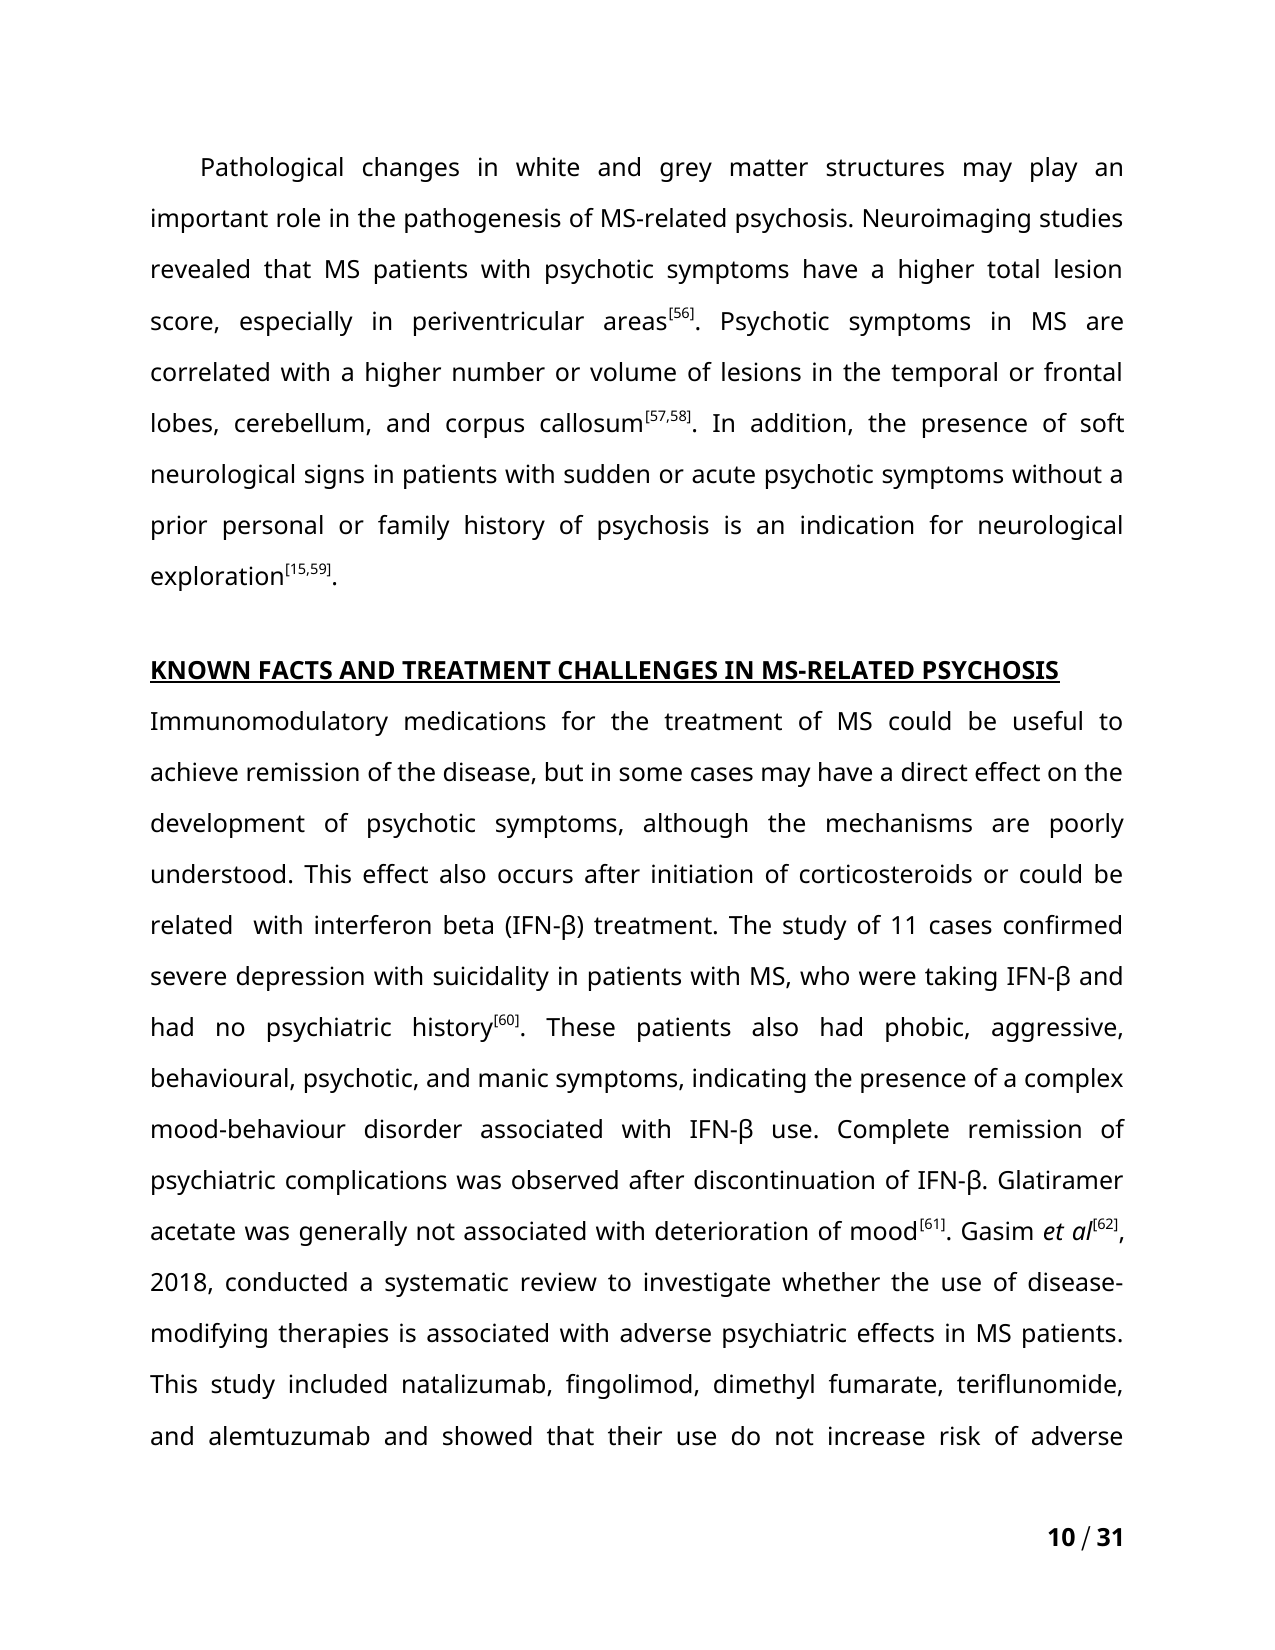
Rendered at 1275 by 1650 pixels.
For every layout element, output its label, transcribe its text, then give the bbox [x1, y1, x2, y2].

text Pathological changes in white and grey matter structures may play an important role in the pathogenesis of MS-related psychosis. Neuroimaging studies revealed that MS patients with psychotic symptoms have a higher total lesion score, especially in periventricular areas[56]. Psychotic symptoms in MS are correlated with a higher number or volume of lesions in the temporal or frontal lobes, cerebellum, and corpus callosum[57,58]. In addition, the presence of soft neurological signs in patients with sudden or acute psychotic symptoms without a prior personal or family history of psychosis is an indication for neurological exploration[15,59]. [150, 150, 1125, 592]
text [150, 703, 1125, 1452]
text KNOWN FACTS AND TREATMENT CHALLENGES IN MS-RELATED PSYCHOSIS [150, 652, 1125, 687]
